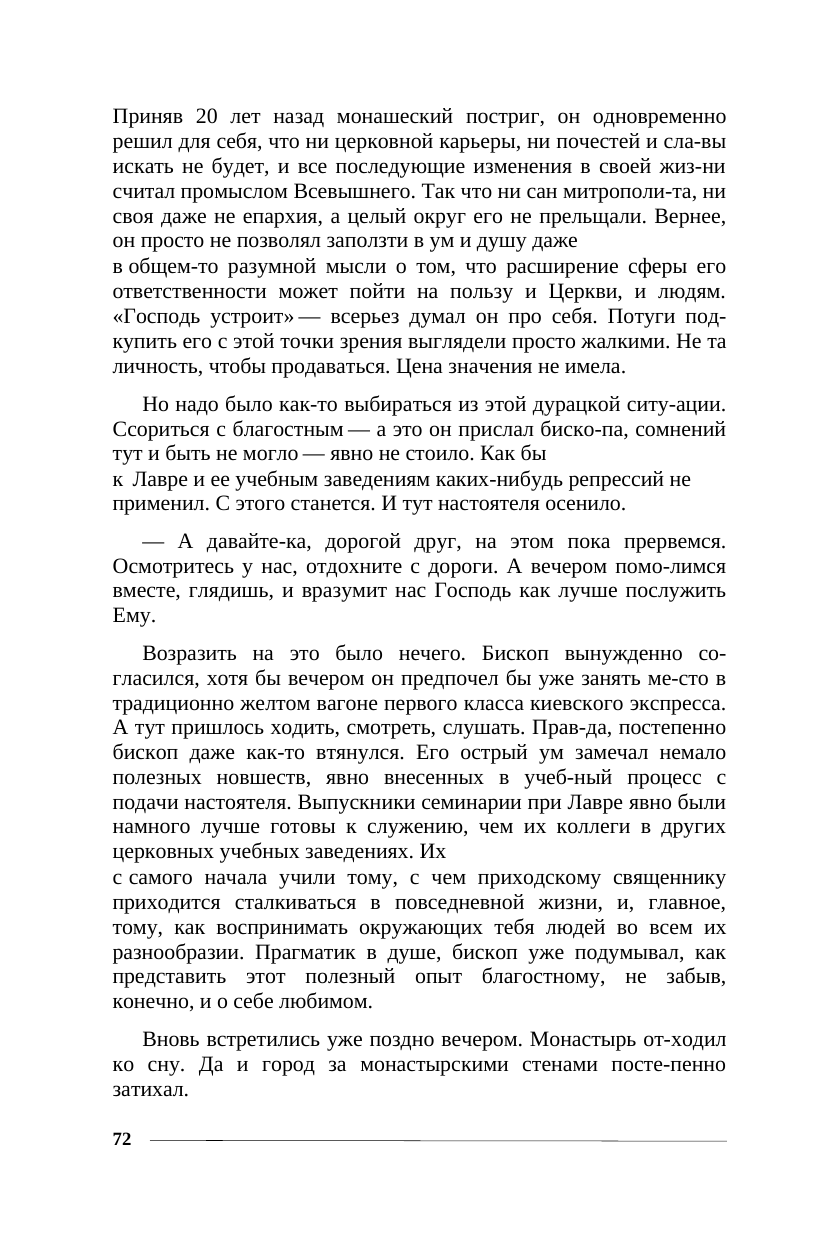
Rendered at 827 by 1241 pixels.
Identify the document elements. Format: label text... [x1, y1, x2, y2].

list Лавре и ее учебным заведениям каких-нибудь репрессий не применил. С этого станется. И тут настоятеля осенило. [112, 467, 727, 516]
list самого начала учили тому, с чем приходскому священнику приходится сталкиваться в повседневной жизни, и, главное, тому, как воспринимать окружающих тебя людей во всем их разнообразии. Прагматик в душе, бископ уже подумывал, как представить этот полезный опыт благостному, не забыв, конечно, и о себе любимом. [112, 865, 727, 1013]
text Но надо было как-то выбираться из этой дурацкой ситу-ации. Ссориться с благостным — а это он прислал биско-па, сомнений тут и быть не могло — явно не стоило. Как бы [112, 391, 727, 466]
text Возразить на это было нечего. Бископ вынужденно со-гласился, хотя бы вечером он предпочел бы уже занять ме-сто в традиционно желтом вагоне первого класса киевского экспресса. А тут пришлось ходить, смотреть, слушать. Прав-да, постепенно бископ даже как-то втянулся. Его острый ум замечал немало полезных новшеств, явно внесенных в учеб-ный процесс с подачи настоятеля. Выпускники семинарии при Лавре явно были намного лучше готовы к служению, чем их коллеги в других церковных учебных заведениях. Их [112, 640, 727, 863]
text Приняв 20 лет назад монашеский постриг, он одновременно решил для себя, что ни церковной карьеры, ни почестей и сла-вы искать не будет, и все последующие изменения в своей жиз-ни считал промыслом Всевышнего. Так что ни сан митрополи-та, ни своя даже не епархия, а целый округ его не прельщали. Вернее, он просто не позволял заползти в ум и душу даже [112, 104, 727, 253]
text Вновь встретились уже поздно вечером. Монастырь от-ходил ко сну. Да и город за монастырскими стенами посте-пенно затихал. [112, 1027, 727, 1101]
text 72 [112, 1128, 727, 1149]
text — А давайте-ка, дорогой друг, на этом пока прервемся. Осмотритесь у нас, отдохните с дороги. А вечером помо-лимся вместе, глядишь, и вразумит нас Господь как лучше послужить Ему. [112, 528, 727, 627]
list общем-то разумной мысли о том, что расширение сферы его ответственности может пойти на пользу и Церкви, и людям. «Господь устроит» — всерьез думал он про себя. Потуги под-купить его с этой точки зрения выглядели просто жалкими. Не та личность, чтобы продаваться. Цена значения не имела. [112, 254, 727, 378]
